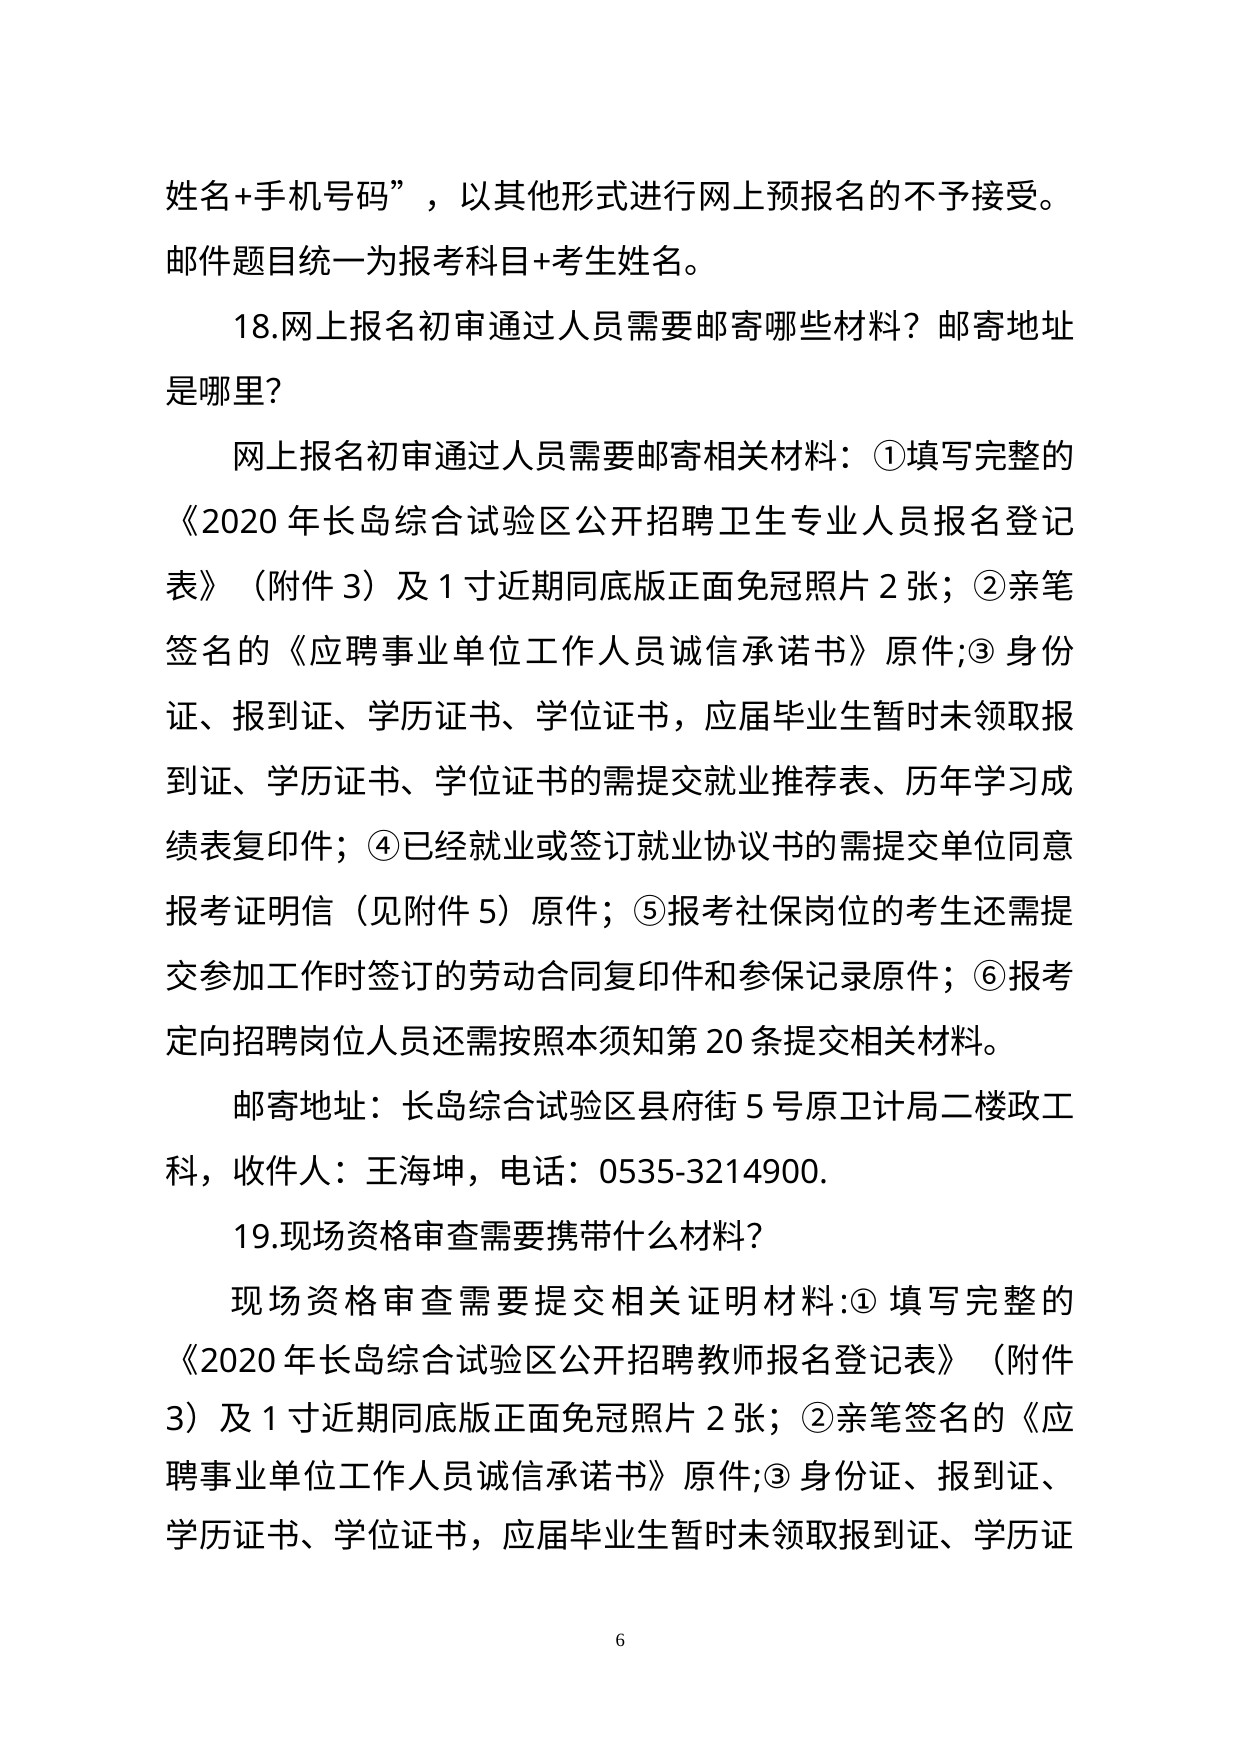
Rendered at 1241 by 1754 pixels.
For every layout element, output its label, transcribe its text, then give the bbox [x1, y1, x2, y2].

text 18.网上报名初审通过人员需要邮寄哪些材料？邮寄地址是哪里？ [165, 292, 1075, 422]
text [165, 1267, 1075, 1559]
text 19.现场资格审查需要携带什么材料？ [165, 1202, 1075, 1267]
text 网上报名初审通过人员需要邮寄相关材料：①填写完整的《2020年长岛综合试验区公开招聘卫生专业人员报名登记表》（附件3）及1寸近期同底版正面免冠照片2张；②亲笔签名的《应聘事业单位工作人员诚信承诺书》原件;③身份证、报到证、学历证书、学位证书，应届毕业生暂时未领取报到证、学历证书、学位证书的需提交就业推荐表、历年学习成绩表复印件；④已经就业或签订就业协议书的需提交单位同意报考证明信（见附件5）原件；⑤报考社保岗位的考生还需提交参加工作时签订的劳动合同复印件和参保记录原件；⑥报考定向招聘岗位人员还需按照本须知第20条提交相关材料。 [165, 422, 1075, 1072]
text 邮寄地址：长岛综合试验区县府街5号原卫计局二楼政工科，收件人：王海坤，电话：0535-3214900. [165, 1072, 1075, 1202]
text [165, 162, 1075, 292]
